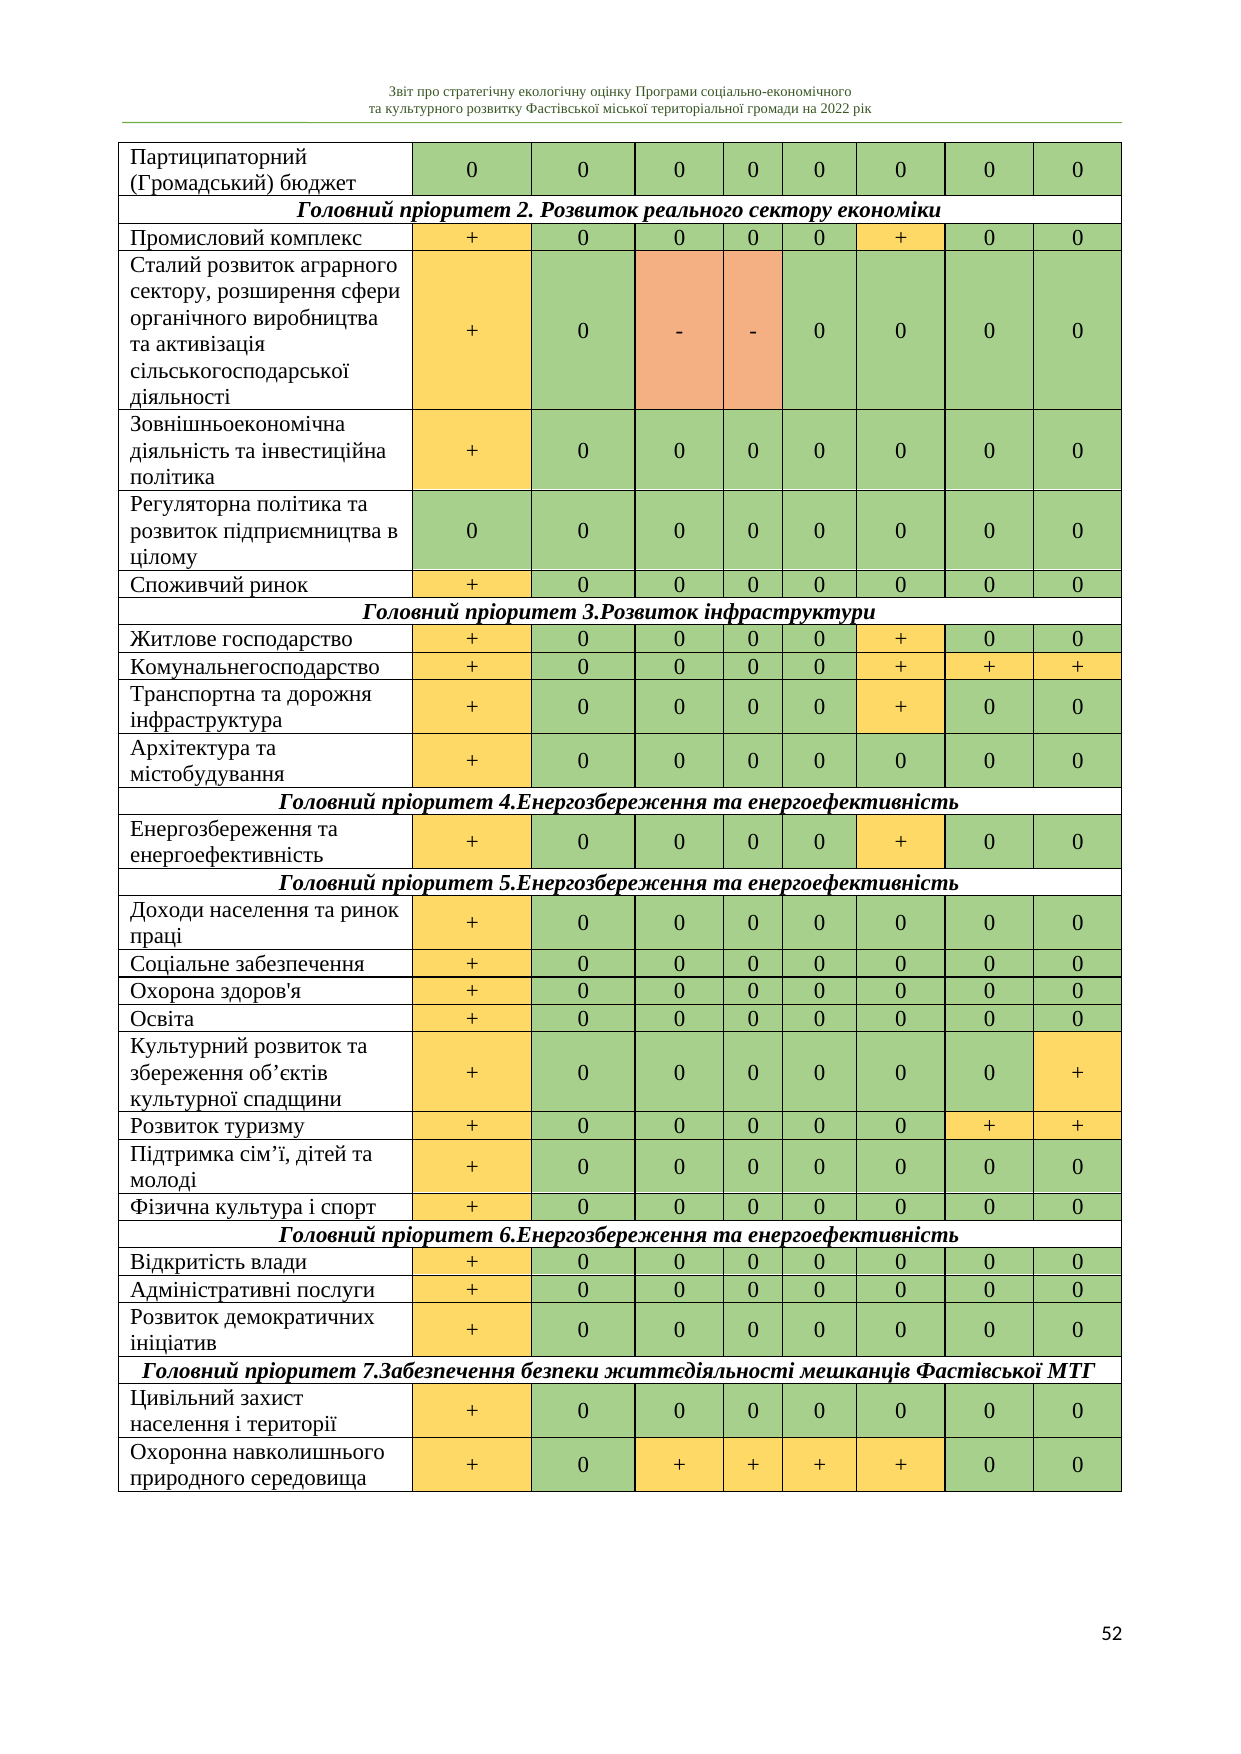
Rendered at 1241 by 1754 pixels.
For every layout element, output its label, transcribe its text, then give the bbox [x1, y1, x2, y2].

table_cell 0 [532, 1194, 634, 1220]
table_cell 0 [532, 815, 634, 868]
table_cell Транспортна та дорожня інфраструктура [119, 680, 412, 733]
table_cell Головний пріоритет 4.Енергозбереження та енергоефективність [119, 788, 1121, 814]
table_cell 0 [724, 1248, 782, 1274]
table_cell 0 [636, 571, 723, 597]
table_cell + [857, 815, 944, 868]
table_cell 0 [857, 1303, 944, 1356]
table_cell 0 [636, 978, 723, 1004]
table_cell 0 [532, 1276, 634, 1302]
table_cell 0 [946, 143, 1033, 195]
table_cell 0 [783, 224, 856, 250]
table_cell 0 [636, 1303, 723, 1356]
table_cell 0 [724, 625, 782, 652]
table_cell 0 [857, 143, 944, 195]
table_cell 0 [946, 896, 1033, 949]
table_cell 0 [532, 1384, 634, 1437]
table_cell 0 [724, 1032, 782, 1111]
table_cell 0 [857, 1140, 944, 1192]
table_cell 0 [783, 653, 856, 679]
table_cell 0 [724, 978, 782, 1004]
table_cell + [413, 251, 531, 409]
table_cell 0 [1034, 734, 1121, 787]
table_cell Головний пріоритет 7.Забезпечення безпеки життєдіяльності мешканців Фастівської МТГ [119, 1357, 1121, 1383]
table_cell 0 [946, 1005, 1033, 1031]
table_cell 0 [636, 1384, 723, 1437]
table_cell + [413, 734, 531, 787]
table_cell Фізична культура і спорт [119, 1194, 412, 1220]
table_cell 0 [724, 1112, 782, 1139]
table_cell Відкритість влади [119, 1248, 412, 1274]
table_cell 0 [857, 1112, 944, 1139]
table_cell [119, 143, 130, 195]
table_cell 0 [532, 625, 634, 652]
table_cell 0 [724, 950, 782, 976]
table_cell 0 [946, 978, 1033, 1004]
table_cell 0 [783, 896, 856, 949]
table_cell 0 [636, 653, 723, 679]
table_cell + [413, 815, 531, 868]
table_cell 0 [724, 896, 782, 949]
table_cell 0 [857, 896, 944, 949]
table_cell 0 [946, 1248, 1033, 1274]
table_cell 0 [532, 1248, 634, 1274]
table_cell Охорона здоров'я [119, 978, 412, 1004]
table_cell 0 [724, 1384, 782, 1437]
table_cell + [724, 1438, 782, 1491]
table_cell Цивільний захист населення і території [119, 1384, 412, 1437]
table_cell + [413, 896, 531, 949]
table_cell 0 [532, 896, 634, 949]
table_cell 0 [532, 143, 634, 195]
table_cell 0 [532, 1140, 634, 1192]
table_cell 0 [1034, 625, 1121, 652]
table_cell 0 [636, 1140, 723, 1192]
table_cell 0 [783, 1248, 856, 1274]
table_cell 0 [724, 680, 782, 733]
table_cell 0 [783, 1303, 856, 1356]
table_cell 0 [946, 950, 1033, 976]
table_cell Партиципаторний (Громадський) бюджет [307, 143, 412, 195]
table_cell + [783, 1438, 856, 1491]
table_cell 0 [946, 1276, 1033, 1302]
table_cell 0 [1034, 1248, 1121, 1274]
table_cell Підтримка сім’ї, дітей та молоді [119, 1140, 412, 1192]
table_cell + [413, 978, 531, 1004]
table_cell Розвиток демократичних ініціатив [119, 1303, 412, 1356]
table_cell 0 [1034, 143, 1121, 195]
table_cell + [413, 224, 531, 250]
table_cell + [413, 1140, 531, 1192]
table_cell + [413, 1194, 531, 1220]
table_cell 0 [724, 1005, 782, 1031]
table_cell + [413, 950, 531, 976]
table_cell + [1034, 653, 1121, 679]
table_cell 0 [783, 680, 856, 733]
table_cell + [413, 625, 531, 652]
table_cell 0 [946, 571, 1033, 597]
table_cell 0 [724, 1276, 782, 1302]
table_cell 0 [636, 1005, 723, 1031]
table_cell Споживчий ринок [119, 571, 412, 597]
table_cell 0 [532, 1112, 634, 1139]
table_cell + [413, 410, 531, 489]
table_cell 0 [636, 815, 723, 868]
table_cell 0 [946, 251, 1033, 409]
table_cell 0 [1034, 978, 1121, 1004]
table_cell 0 [532, 251, 634, 409]
table_cell 0 [636, 1276, 723, 1302]
table_cell 0 [636, 143, 723, 195]
table_cell + [413, 1303, 531, 1356]
table_cell 0 [783, 1005, 856, 1031]
table_cell 0 [783, 251, 856, 409]
table_cell Освіта [119, 1005, 412, 1031]
table_cell Промисловий комплекс [119, 224, 412, 250]
table_cell 0 [724, 571, 782, 597]
table_cell 0 [857, 1005, 944, 1031]
table_cell 0 [946, 1140, 1033, 1192]
table_cell 0 [636, 1032, 723, 1111]
table_cell + [1034, 1112, 1121, 1139]
table_cell 0 [946, 1384, 1033, 1437]
table_cell - [724, 251, 782, 409]
table_cell Регуляторна політика та розвиток підприємництва в цілому [119, 491, 412, 569]
table_cell + [413, 653, 531, 679]
table_cell 0 [946, 680, 1033, 733]
table_cell + [857, 1438, 944, 1491]
table_cell Соціальне забезпечення [119, 950, 412, 976]
table_cell + [413, 1248, 531, 1274]
table_cell 0 [636, 896, 723, 949]
table_cell 0 [532, 410, 634, 489]
table_cell Комунальнегосподарство [119, 653, 412, 679]
table_cell 0 [857, 950, 944, 976]
table_cell + [857, 653, 944, 679]
table_cell + [857, 625, 944, 652]
table_cell 0 [1034, 680, 1121, 733]
table_cell Головний пріоритет 3.Розвиток інфраструктури [119, 598, 1121, 624]
table_cell 0 [1034, 491, 1121, 569]
table_cell 0 [946, 224, 1033, 250]
table_cell Доходи населення та ринок праці [119, 896, 412, 949]
table_cell 0 [783, 1276, 856, 1302]
table_cell 0 [636, 410, 723, 489]
table_cell 0 [946, 1303, 1033, 1356]
table_cell + [413, 1384, 531, 1437]
table_cell Адміністративні послуги [119, 1276, 412, 1302]
table_cell 0 [1034, 1438, 1121, 1491]
table_cell 0 [1034, 1005, 1121, 1031]
table_cell 0 [636, 1248, 723, 1274]
table_cell Житлове господарство [119, 625, 412, 652]
table_cell Головний пріоритет 5.Енергозбереження та енергоефективність [119, 869, 1121, 895]
table_cell 0 [857, 410, 944, 489]
table_cell 0 [1034, 815, 1121, 868]
table_cell + [413, 1112, 531, 1139]
table_cell 0 [946, 491, 1033, 569]
table_cell 0 [636, 734, 723, 787]
table_cell 0 [857, 1194, 944, 1220]
table_cell 0 [783, 815, 856, 868]
table_cell + [946, 653, 1033, 679]
table_cell 0 [783, 1112, 856, 1139]
table_cell + [413, 1276, 531, 1302]
table_cell 0 [783, 1384, 856, 1437]
table_cell 0 [636, 1194, 723, 1220]
table_cell - [636, 251, 723, 409]
table_cell 0 [946, 815, 1033, 868]
table_cell + [857, 224, 944, 250]
table_cell Розвиток туризму [119, 1112, 412, 1139]
table_cell 0 [636, 224, 723, 250]
table_cell 0 [783, 410, 856, 489]
table_cell Зовнішньоекономічна діяльність та інвестиційна політика [119, 410, 412, 489]
table_cell Головний пріоритет 6.Енергозбереження та енергоефективність [119, 1221, 1121, 1247]
table_cell 0 [413, 491, 531, 569]
table_cell + [636, 1438, 723, 1491]
table_cell 0 [1034, 896, 1121, 949]
table_cell 0 [783, 571, 856, 597]
table_cell 0 [857, 1032, 944, 1111]
table_cell 0 [1034, 950, 1121, 976]
table_cell 0 [783, 1140, 856, 1192]
table_cell 0 [783, 1194, 856, 1220]
table_cell 0 [532, 224, 634, 250]
table_cell 0 [783, 143, 856, 195]
table_cell Головний пріоритет 2. Розвиток реального сектору економіки [119, 196, 1121, 223]
table_cell 0 [857, 571, 944, 597]
table_cell 0 [636, 491, 723, 569]
table_cell + [413, 1032, 531, 1111]
table_cell 0 [946, 410, 1033, 489]
table_cell + [946, 1112, 1033, 1139]
table_cell 0 [532, 950, 634, 976]
table_cell 0 [724, 1303, 782, 1356]
table_cell 0 [636, 950, 723, 976]
table_cell 0 [532, 1005, 634, 1031]
table_cell 0 [636, 625, 723, 652]
table_cell 0 [636, 1112, 723, 1139]
table_cell 0 [783, 491, 856, 569]
table_cell + [413, 680, 531, 733]
table_cell 0 [1034, 571, 1121, 597]
table_cell 0 [413, 143, 531, 195]
table_cell 0 [1034, 1384, 1121, 1437]
table_cell 0 [783, 978, 856, 1004]
table_cell 0 [783, 734, 856, 787]
table_cell 0 [532, 680, 634, 733]
table_cell + [857, 680, 944, 733]
table_cell 0 [857, 978, 944, 1004]
table_cell 0 [857, 491, 944, 569]
table_cell 0 [532, 1032, 634, 1111]
table_cell 0 [532, 1438, 634, 1491]
table_cell Культурний розвиток та збереження об’єктів культурної спадщини [119, 1032, 412, 1111]
table_cell Охоронна навколишнього природного середовища [119, 1438, 412, 1491]
table_cell 0 [946, 734, 1033, 787]
table_cell 0 [857, 1384, 944, 1437]
table_cell 0 [532, 653, 634, 679]
table_cell 0 [1034, 410, 1121, 489]
table_cell 0 [1034, 251, 1121, 409]
table_cell 0 [724, 491, 782, 569]
table_cell Енергозбереження та енергоефективність [119, 815, 412, 868]
table_cell 0 [1034, 1140, 1121, 1192]
table_cell 0 [532, 1303, 634, 1356]
table_cell 0 [1034, 1276, 1121, 1302]
table_cell 0 [532, 734, 634, 787]
table_cell 0 [532, 491, 634, 569]
table_cell 0 [724, 1140, 782, 1192]
table_cell 0 [857, 1248, 944, 1274]
table_cell 0 [724, 410, 782, 489]
table_cell 0 [724, 734, 782, 787]
table_cell 0 [532, 978, 634, 1004]
table_cell 0 [724, 653, 782, 679]
table_cell 0 [1034, 1303, 1121, 1356]
table_cell 0 [783, 625, 856, 652]
table_cell + [413, 571, 531, 597]
table_cell 0 [724, 1194, 782, 1220]
table_cell 0 [783, 1032, 856, 1111]
table_cell 0 [857, 1276, 944, 1302]
table_cell 0 [946, 1194, 1033, 1220]
table_cell + [413, 1005, 531, 1031]
table_cell 0 [783, 950, 856, 976]
table_cell 0 [532, 571, 634, 597]
table_cell 0 [1034, 224, 1121, 250]
table_cell 0 [636, 680, 723, 733]
table_cell 0 [724, 143, 782, 195]
table_cell 0 [946, 625, 1033, 652]
table_cell + [413, 1438, 531, 1491]
table_cell 0 [946, 1032, 1033, 1111]
table_cell 0 [1034, 1194, 1121, 1220]
table_cell 0 [857, 251, 944, 409]
table_cell + [1034, 1032, 1121, 1111]
table_cell Архітектура та містобудування [119, 734, 412, 787]
table_cell Сталий розвиток аграрного сектору, розширення сфери органічного виробництва та активізація сільськогосподарської діяльності [119, 251, 412, 409]
table_cell 0 [857, 734, 944, 787]
table_cell 0 [724, 224, 782, 250]
table_cell 0 [946, 1438, 1033, 1491]
table_cell 0 [724, 815, 782, 868]
